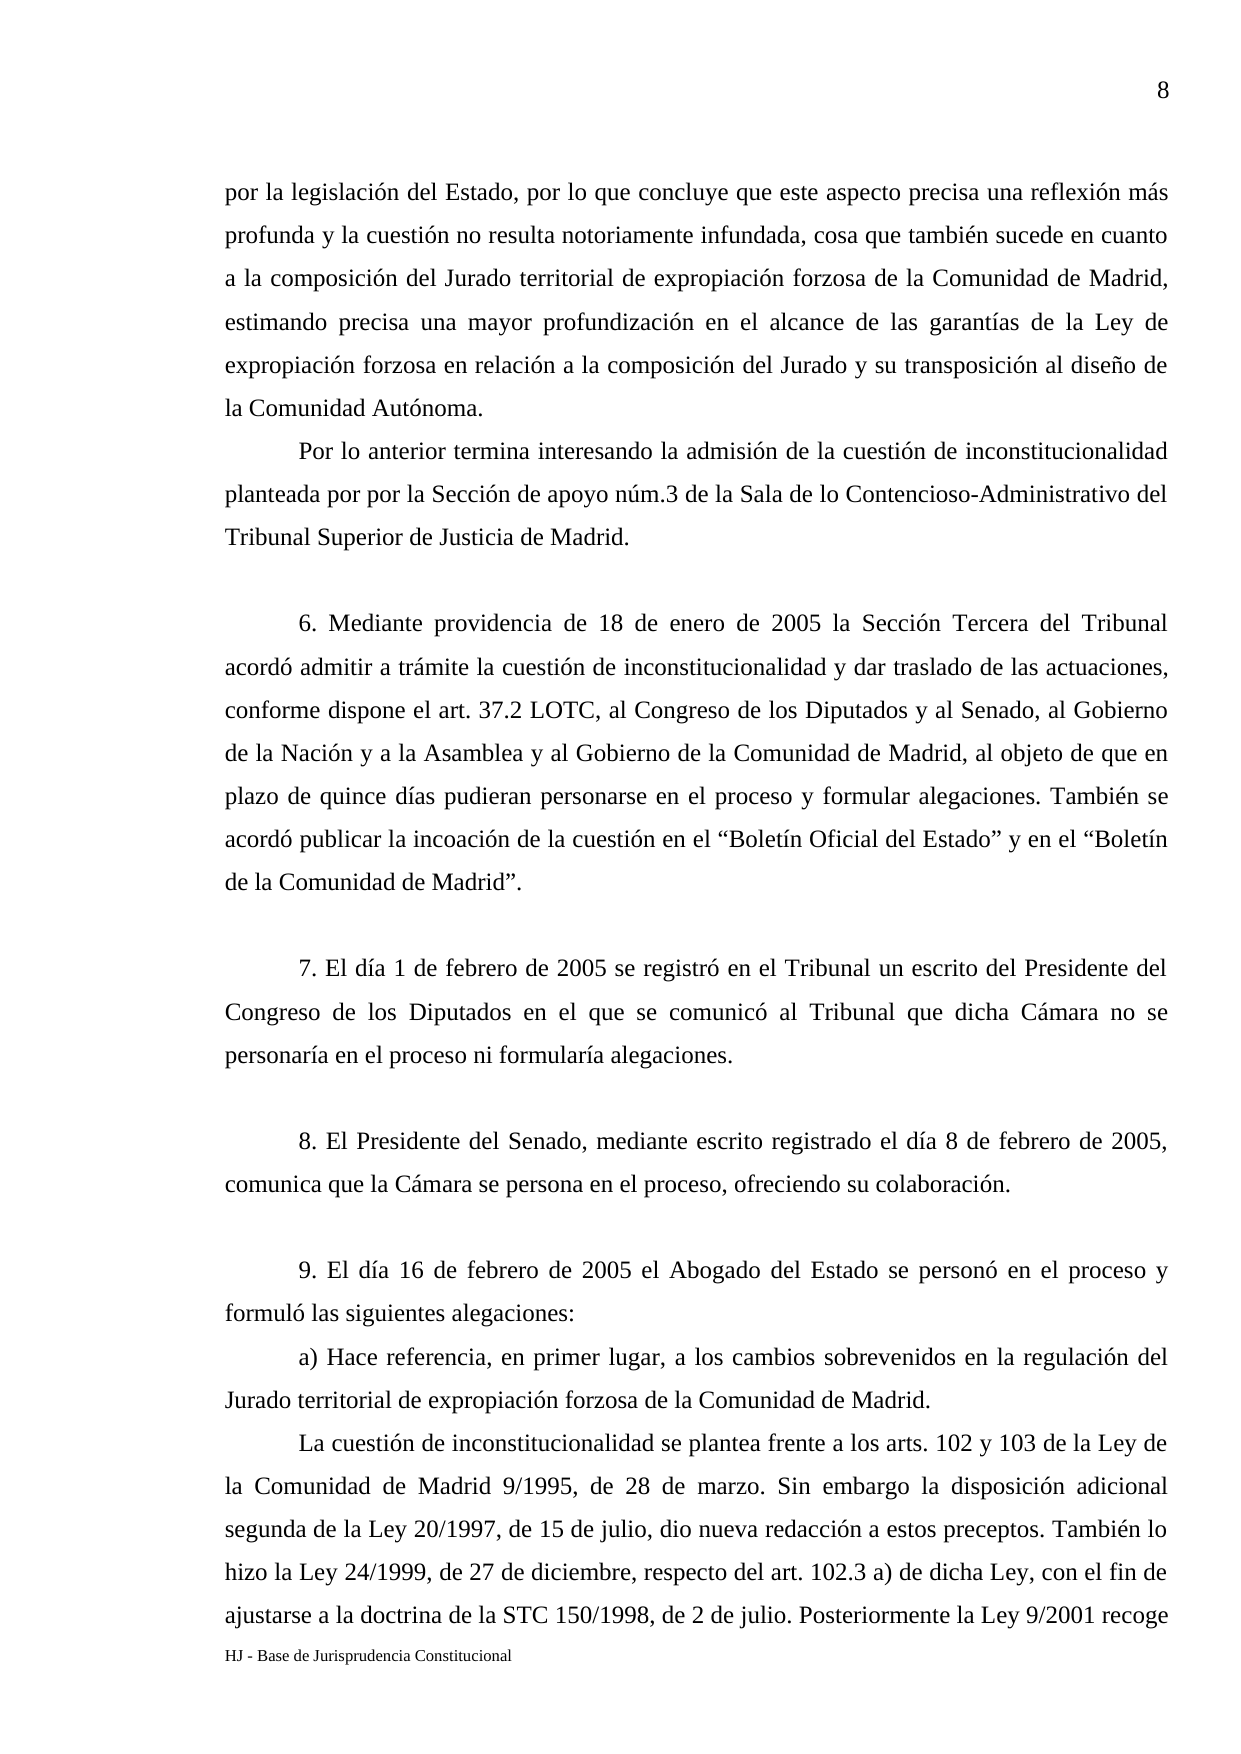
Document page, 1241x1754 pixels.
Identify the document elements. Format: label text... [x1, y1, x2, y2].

text 9. El día 16 de febrero de 2005 el Abogado del Estado se personó en el proceso y formuló las siguientes alegaciones: [224, 1255, 1169, 1327]
text Por lo anterior termina interesando la admisión de la cuestión de inconstitucionalidad planteada por por la Sección de apoyo núm.3 de la Sala de lo Contencioso-Administrativo del Tribunal Superior de Justicia de Madrid. [224, 436, 1169, 551]
text 8. El Presidente del Senado, mediante escrito registrado el día 8 de febrero de 2005, comunica que la Cámara se persona en el proceso, ofreciendo su colaboración. [224, 1126, 1169, 1198]
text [224, 177, 1169, 422]
text a) Hace referencia, en primer lugar, a los cambios sobrevenidos en la regulación del Jurado territorial de expropiación forzosa de la Comunidad de Madrid. [224, 1342, 1169, 1413]
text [224, 1428, 1169, 1629]
text 6. Mediante providencia de 18 de enero de 2005 la Sección Tercera del Tribunal acordó admitir a trámite la cuestión de inconstitucionalidad y dar traslado de las actuaciones, conforme dispone el art. 37.2 LOTC, al Congreso de los Diputados y al Senado, al Gobierno de la Nación y a la Asamblea y al Gobierno de la Comunidad de Madrid, al objeto de que en plazo de quince días pudieran personarse en el proceso y formular alegaciones. También se acordó publicar la incoación de la cuestión en el “Boletín Oficial del Estado” y en el “Boletín de la Comunidad de Madrid”. [224, 608, 1169, 896]
text 7. El día 1 de febrero de 2005 se registró en el Tribunal un escrito del Presidente del Congreso de los Diputados en el que se comunicó al Tribunal que dicha Cámara no se personaría en el proceso ni formularía alegaciones. [224, 953, 1169, 1068]
